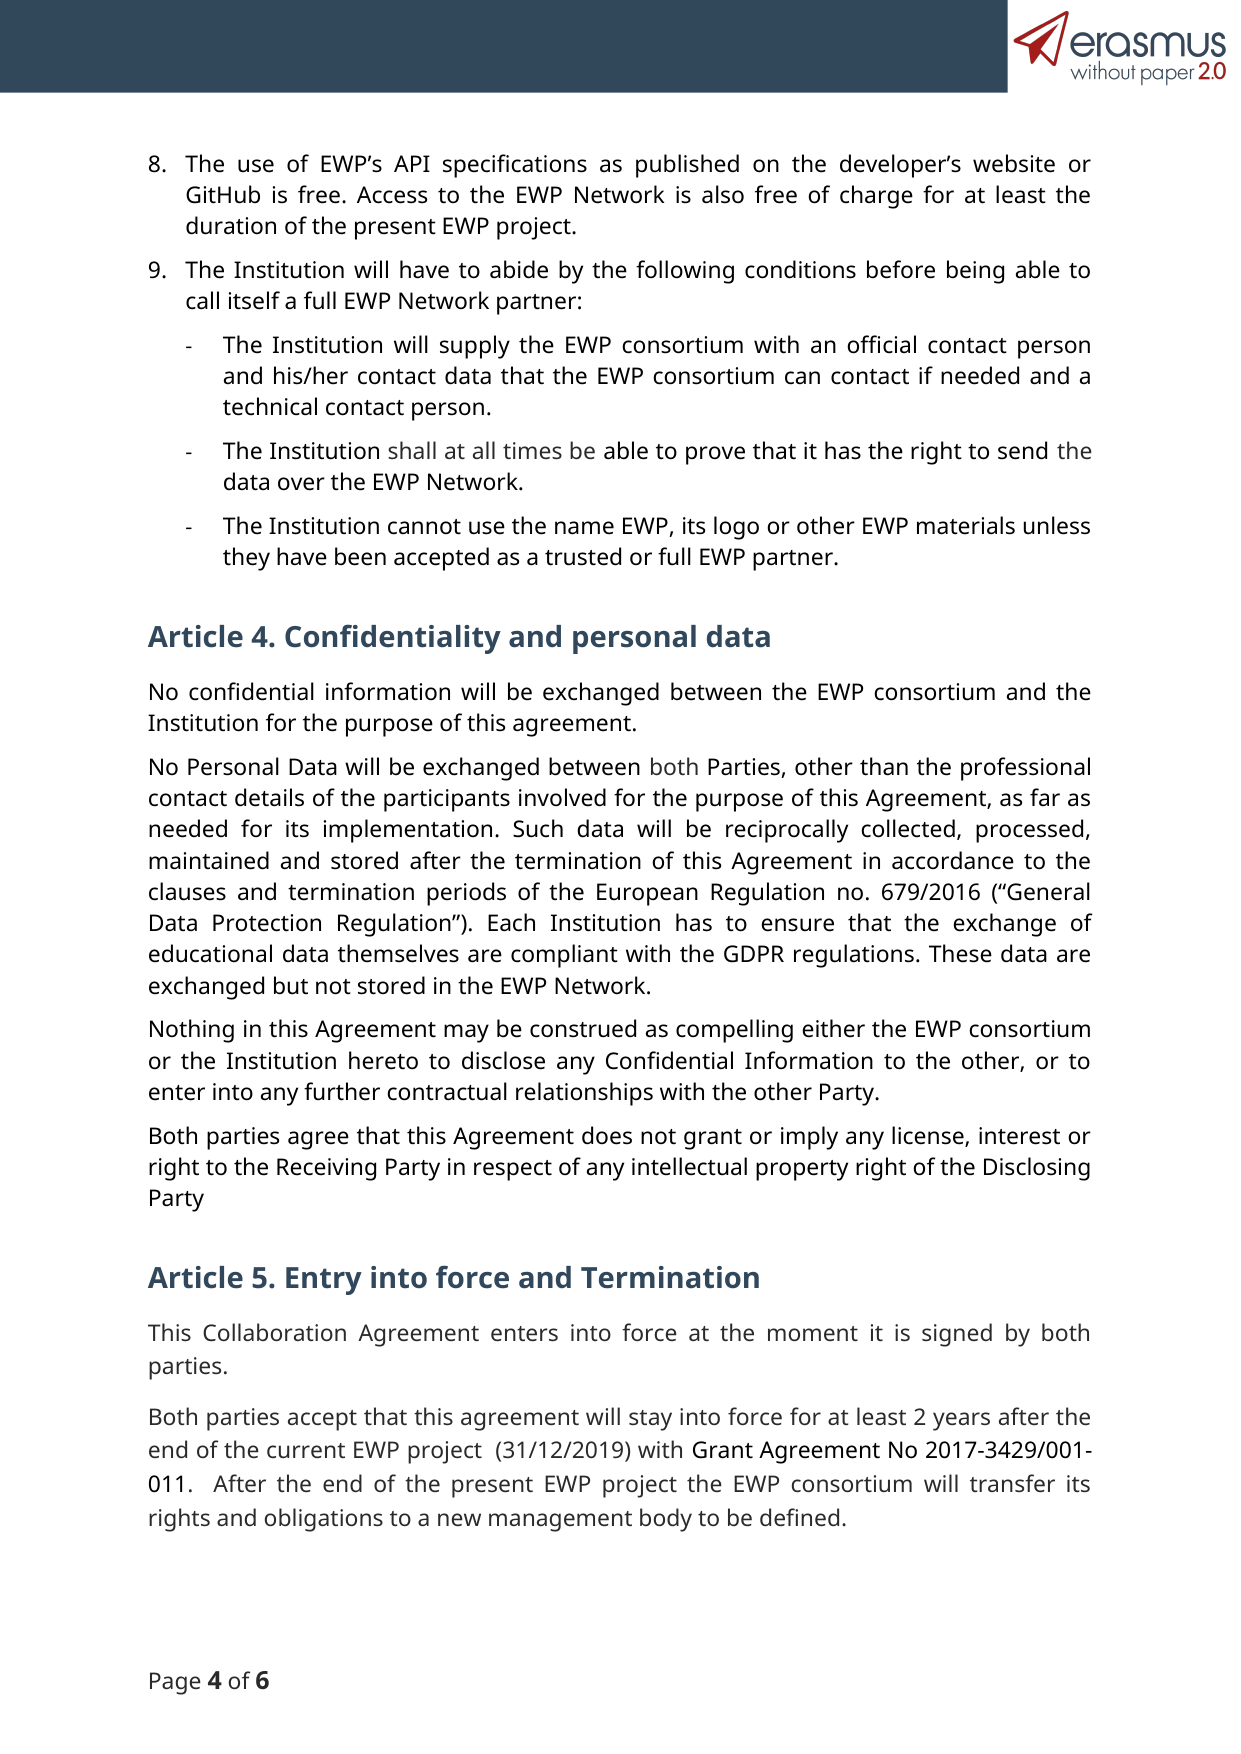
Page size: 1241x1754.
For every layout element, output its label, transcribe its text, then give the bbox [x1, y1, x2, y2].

text Nothing in this Agreement may be construed as compelling either the EWP consortium or the Institution hereto to disclose any Confidential Information to the other, or to enter into any further contractual relationships with the other Party. [148, 1013, 1093, 1107]
text Both parties accept that this agreement will stay into force for at least 2 years after the end of the current EWP project (31/12/2019) with Grant Agreement No 2017-3429/001-011. After the end of the present EWP project the EWP consortium will transfer its rights and obligations to a new management body to be defined. [148, 1401, 1093, 1533]
subtitle Article 4. Confidentiality and personal data [148, 616, 1093, 656]
picture [996, 0, 1241, 99]
list The use of EWP’s API specifications as published on the developer’s website or GitHub is free. Access to the EWP Network is also free of charge for at least the duration of the present EWP project. [148, 148, 1093, 241]
text Both parties agree that this Agreement does not grant or imply any license, interest or right to the Receiving Party in respect of any intellectual property right of the Disclosing Party [148, 1119, 1093, 1213]
list The Institution will supply the EWP consortium with an official contact person and his/her contact data that the EWP consortium can contact if needed and a technical contact person. [185, 329, 1093, 423]
text No Personal Data will be exchanged between both Parties, other than the professional contact details of the participants involved for the purpose of this Agreement, as far as needed for its implementation. Such data will be reciprocally collected, processed, maintained and stored after the termination of this Agreement in accordance to the clauses and termination periods of the European Regulation no. 679/2016 (“General Data Protection Regulation”). Each Institution has to ensure that the exchange of educational data themselves are compliant with the GDPR regulations. These data are exchanged but not stored in the EWP Network. [148, 751, 1093, 1001]
text This Collaboration Agreement enters into force at the moment it is signed by both parties. [148, 1317, 1093, 1382]
list The Institution shall at all times be able to prove that it has the right to send the data over the EWP Network. [185, 435, 1093, 498]
subtitle Article 5. Entry into force and Termination [148, 1257, 1093, 1297]
list The Institution will have to abide by the following conditions before being able to call itself a full EWP Network partner: [148, 254, 1093, 316]
list The Institution cannot use the name EWP, its logo or other EWP materials unless they have been accepted as a trusted or full EWP partner. [185, 510, 1093, 573]
text No confidential information will be exchanged between the EWP consortium and the Institution for the purpose of this agreement. [148, 676, 1093, 738]
